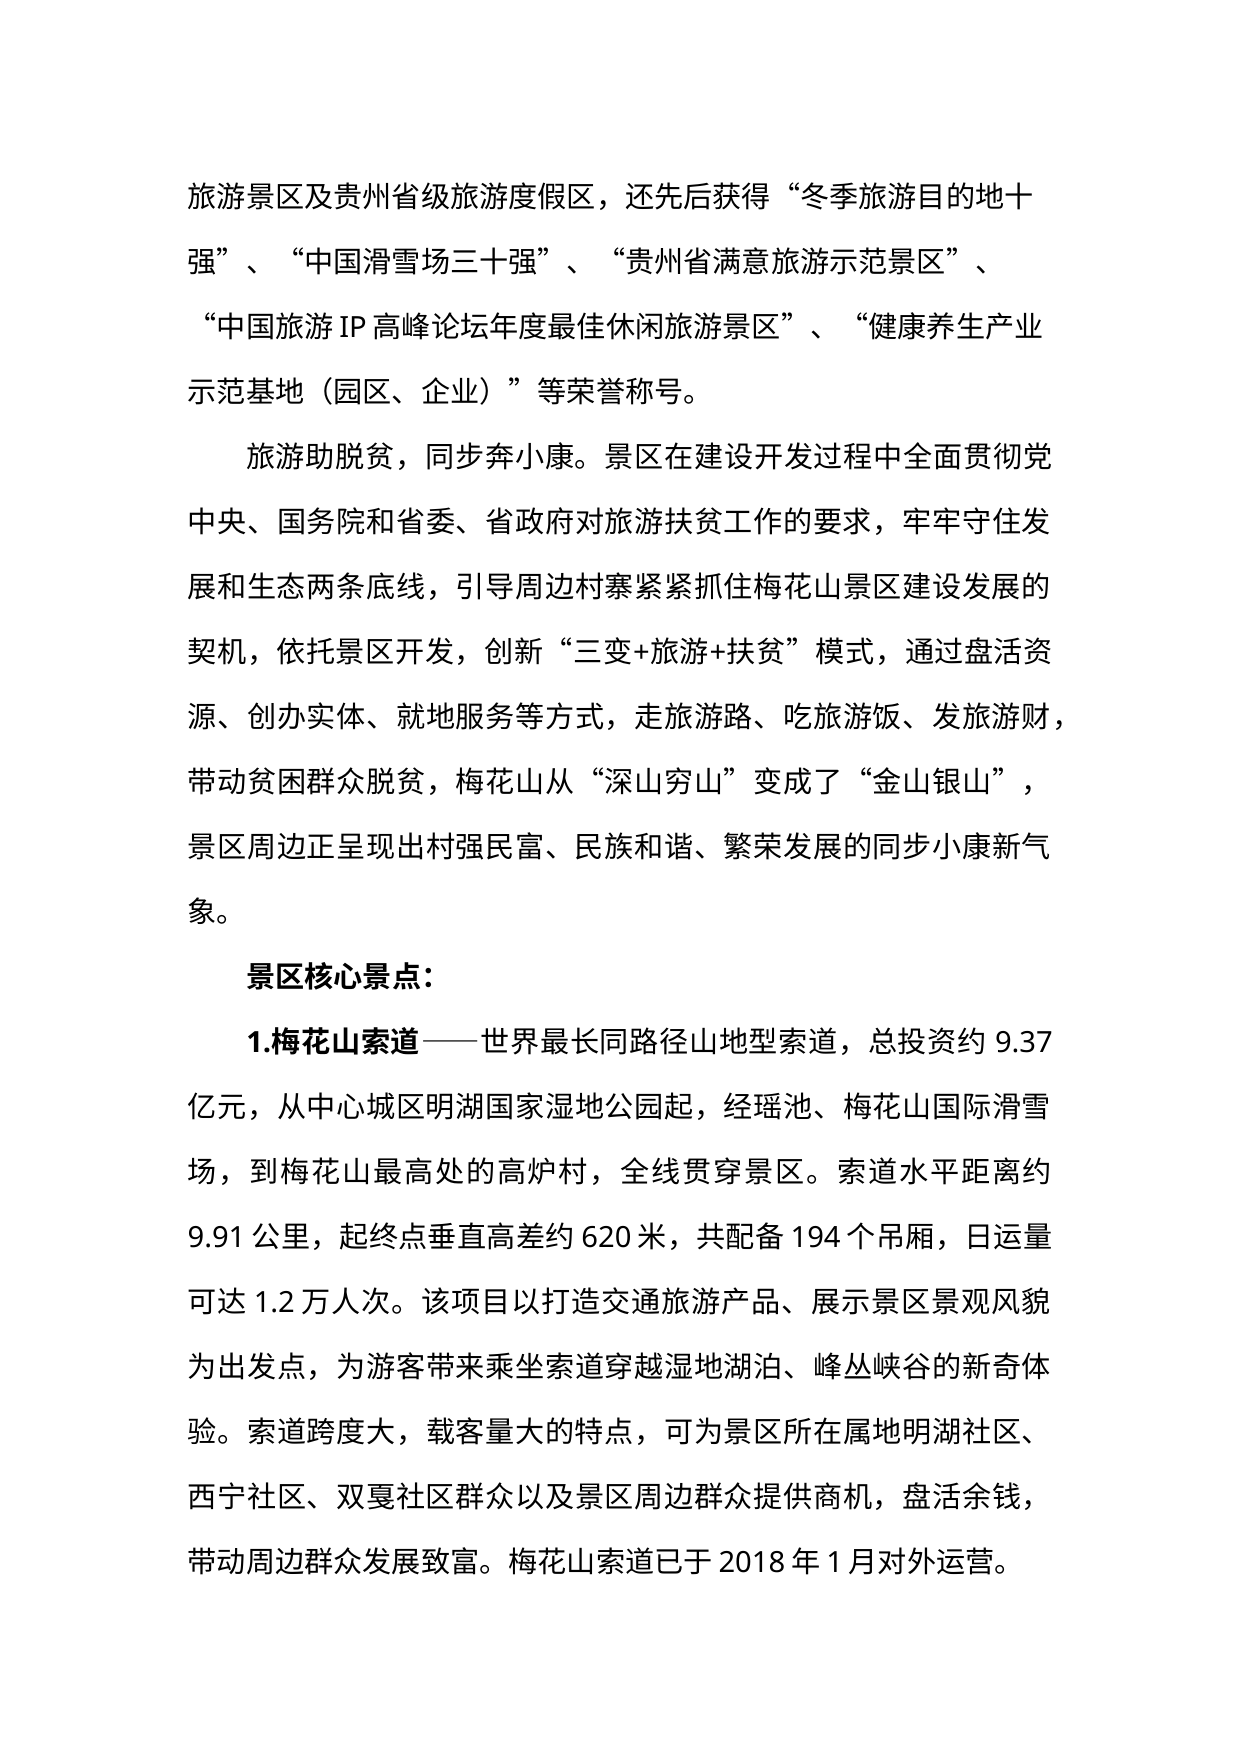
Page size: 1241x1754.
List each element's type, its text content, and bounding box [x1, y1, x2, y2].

text 景区核心景点： [187, 942, 1053, 1007]
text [187, 162, 1053, 422]
text 旅游助脱贫，同步奔小康。景区在建设开发过程中全面贯彻党中央、国务院和省委、省政府对旅游扶贫工作的要求，牢牢守住发展和生态两条底线，引导周边村寨紧紧抓住梅花山景区建设发展的契机，依托景区开发，创新“三变+旅游+扶贫”模式，通过盘活资源、创办实体、就地服务等方式，走旅游路、吃旅游饭、发旅游财，带动贫困群众脱贫，梅花山从“深山穷山”变成了“金山银山”，景区周边正呈现出村强民富、民族和谐、繁荣发展的同步小康新气象。 [187, 422, 1053, 942]
text 1.梅花山索道——世界最长同路径山地型索道，总投资约9.37亿元，从中心城区明湖国家湿地公园起，经瑶池、梅花山国际滑雪场，到梅花山最高处的高炉村，全线贯穿景区。索道水平距离约9.91公里，起终点垂直高差约620米，共配备194个吊厢，日运量可达1.2万人次。该项目以打造交通旅游产品、展示景区景观风貌为出发点，为游客带来乘坐索道穿越湿地湖泊、峰丛峡谷的新奇体验。索道跨度大，载客量大的特点，可为景区所在属地明湖社区、西宁社区、双戛社区群众以及景区周边群众提供商机，盘活余钱，带动周边群众发展致富。梅花山索道已于2018年1月对外运营。 [187, 1007, 1053, 1592]
